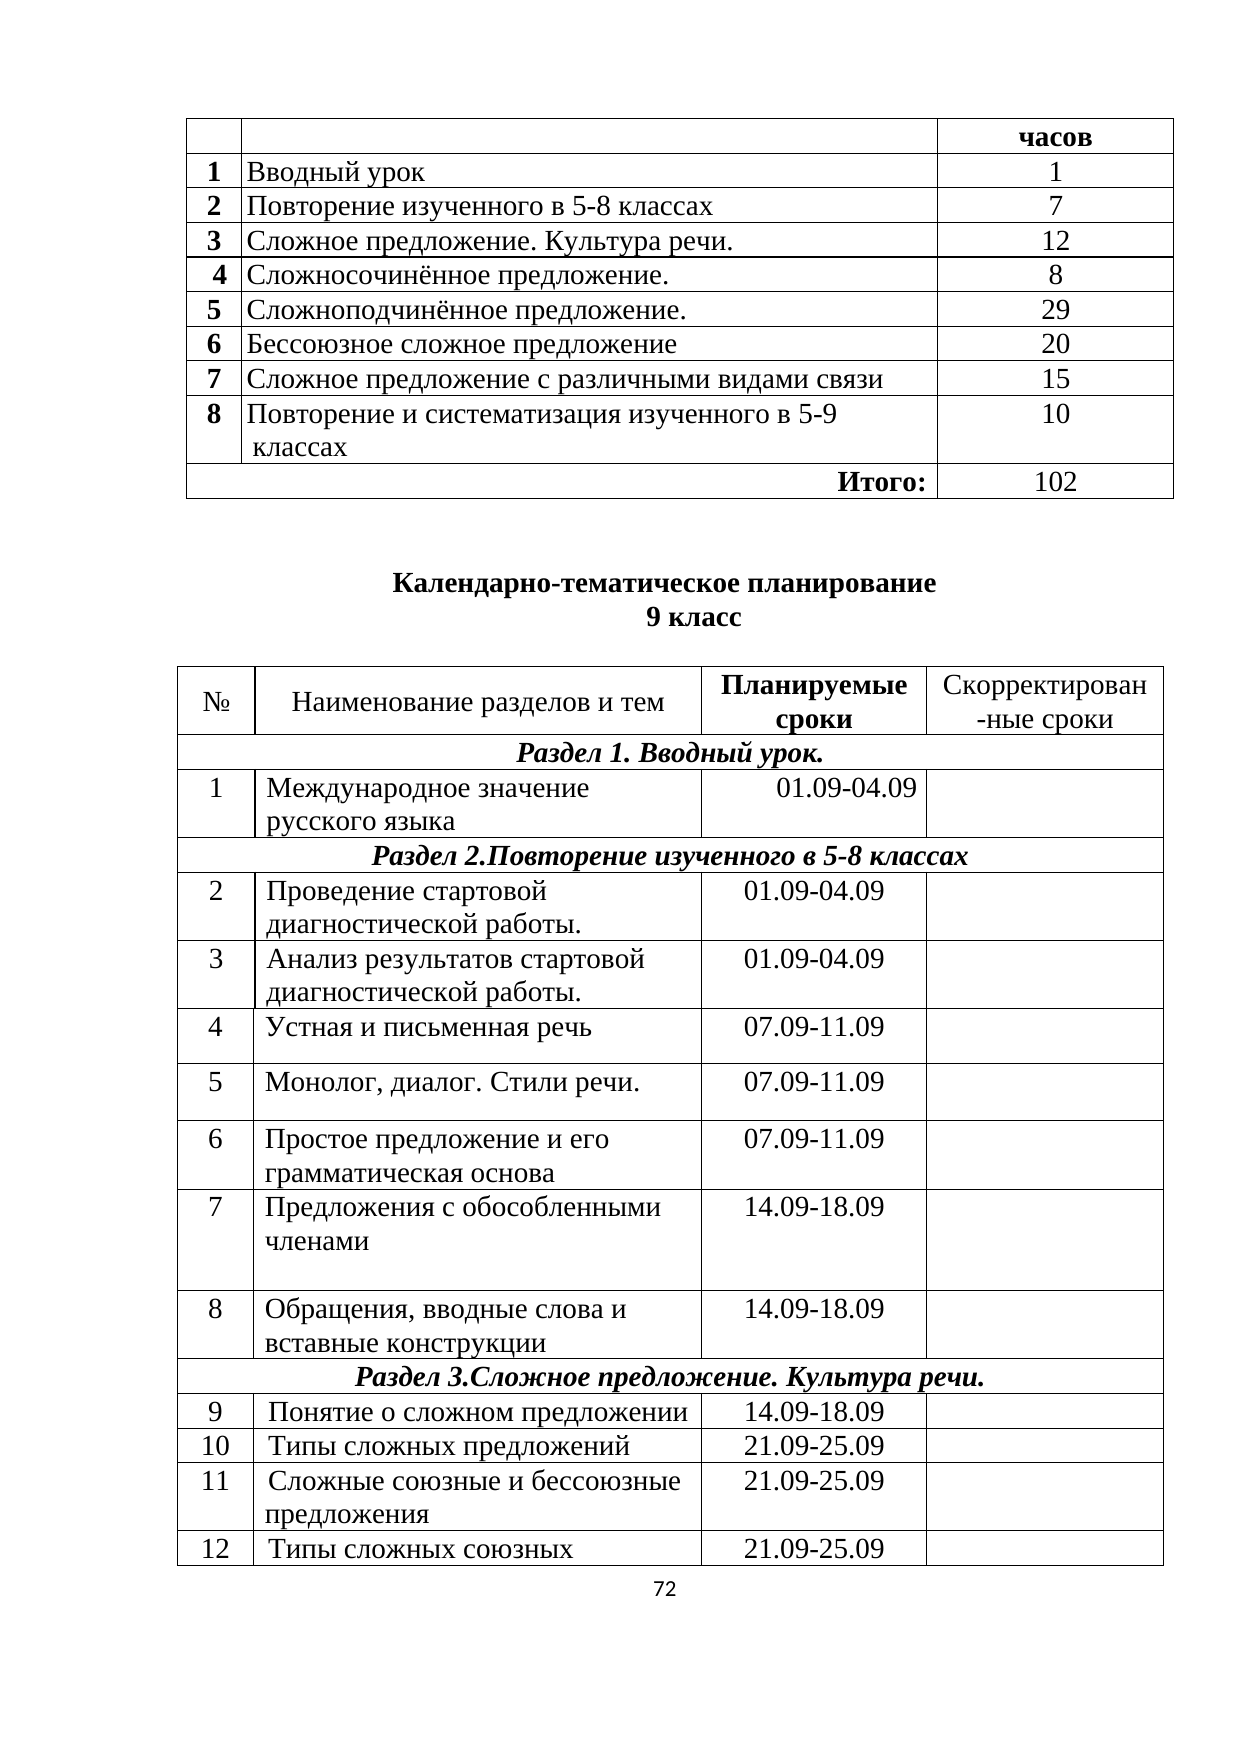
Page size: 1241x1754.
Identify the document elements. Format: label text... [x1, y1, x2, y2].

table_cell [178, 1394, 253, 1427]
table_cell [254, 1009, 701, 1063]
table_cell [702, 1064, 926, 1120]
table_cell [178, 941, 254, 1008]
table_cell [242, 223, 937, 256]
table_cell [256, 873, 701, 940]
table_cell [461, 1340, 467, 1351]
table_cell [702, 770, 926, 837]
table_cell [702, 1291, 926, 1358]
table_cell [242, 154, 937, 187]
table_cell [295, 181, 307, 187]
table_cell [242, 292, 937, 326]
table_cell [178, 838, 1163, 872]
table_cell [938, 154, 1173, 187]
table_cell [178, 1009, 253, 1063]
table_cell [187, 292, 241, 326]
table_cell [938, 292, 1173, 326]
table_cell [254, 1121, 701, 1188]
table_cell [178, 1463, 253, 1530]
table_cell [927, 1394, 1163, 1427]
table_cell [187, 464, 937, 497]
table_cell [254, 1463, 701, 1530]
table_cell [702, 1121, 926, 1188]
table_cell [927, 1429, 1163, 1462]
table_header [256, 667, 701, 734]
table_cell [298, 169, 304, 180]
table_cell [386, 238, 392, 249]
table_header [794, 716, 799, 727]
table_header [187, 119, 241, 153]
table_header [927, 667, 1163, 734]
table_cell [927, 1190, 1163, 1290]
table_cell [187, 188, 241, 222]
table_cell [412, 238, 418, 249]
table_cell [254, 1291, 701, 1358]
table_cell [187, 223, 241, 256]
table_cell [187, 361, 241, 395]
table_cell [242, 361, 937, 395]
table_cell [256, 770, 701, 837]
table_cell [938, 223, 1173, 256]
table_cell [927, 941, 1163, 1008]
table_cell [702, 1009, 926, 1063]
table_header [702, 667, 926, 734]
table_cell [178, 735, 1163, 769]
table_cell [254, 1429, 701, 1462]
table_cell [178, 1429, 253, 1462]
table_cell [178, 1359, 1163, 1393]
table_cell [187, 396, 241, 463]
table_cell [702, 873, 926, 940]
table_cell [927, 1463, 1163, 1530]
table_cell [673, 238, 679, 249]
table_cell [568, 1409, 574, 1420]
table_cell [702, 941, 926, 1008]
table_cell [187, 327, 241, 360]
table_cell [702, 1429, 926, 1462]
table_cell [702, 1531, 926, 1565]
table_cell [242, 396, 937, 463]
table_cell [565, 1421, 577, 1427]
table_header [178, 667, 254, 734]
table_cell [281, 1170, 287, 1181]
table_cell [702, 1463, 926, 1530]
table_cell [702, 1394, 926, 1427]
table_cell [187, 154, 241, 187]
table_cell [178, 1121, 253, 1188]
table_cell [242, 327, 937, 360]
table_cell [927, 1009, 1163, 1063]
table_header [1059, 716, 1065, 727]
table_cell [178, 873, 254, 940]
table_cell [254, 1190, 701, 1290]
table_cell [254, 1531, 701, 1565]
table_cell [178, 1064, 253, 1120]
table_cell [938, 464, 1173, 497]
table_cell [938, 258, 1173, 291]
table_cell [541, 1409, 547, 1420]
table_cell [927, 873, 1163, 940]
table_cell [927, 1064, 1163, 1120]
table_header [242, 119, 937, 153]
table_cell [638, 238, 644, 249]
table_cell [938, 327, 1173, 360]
text 9 класс [177, 599, 1152, 633]
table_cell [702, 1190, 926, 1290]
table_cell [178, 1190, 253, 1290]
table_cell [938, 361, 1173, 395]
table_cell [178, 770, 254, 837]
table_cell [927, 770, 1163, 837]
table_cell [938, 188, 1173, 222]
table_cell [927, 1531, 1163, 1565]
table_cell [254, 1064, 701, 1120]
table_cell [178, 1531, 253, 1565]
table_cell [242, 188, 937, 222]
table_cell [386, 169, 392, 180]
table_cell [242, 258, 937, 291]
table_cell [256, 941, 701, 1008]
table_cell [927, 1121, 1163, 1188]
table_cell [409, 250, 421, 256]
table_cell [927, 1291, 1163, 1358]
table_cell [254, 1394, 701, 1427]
text Календарно-тематическое планирование [177, 566, 1152, 599]
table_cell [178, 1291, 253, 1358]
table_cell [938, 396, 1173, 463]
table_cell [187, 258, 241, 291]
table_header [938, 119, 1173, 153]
